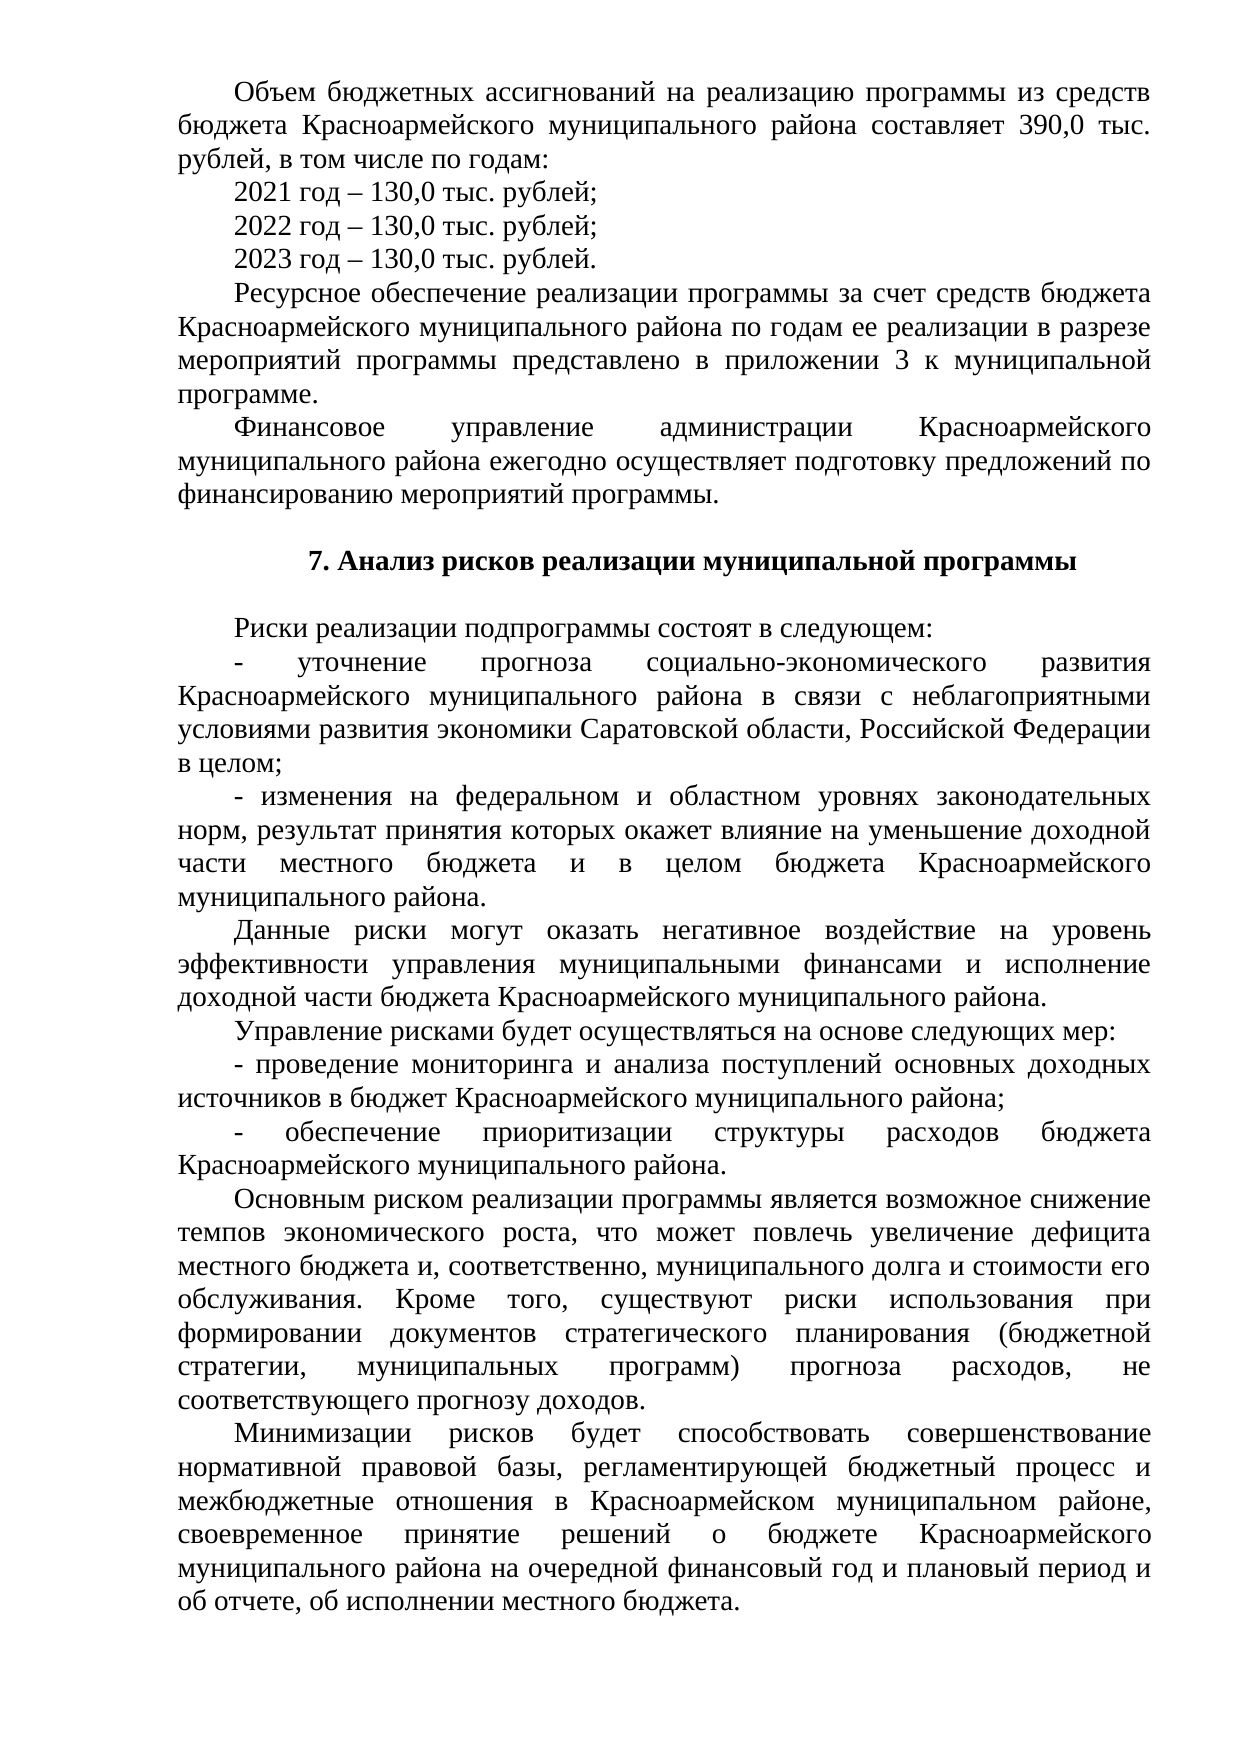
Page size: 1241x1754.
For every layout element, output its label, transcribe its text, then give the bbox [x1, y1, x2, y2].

text Риски реализации подпрограммы состоят в следующем: [177, 611, 1152, 644]
text 7. Анализ рисков реализации муниципальной программы [177, 543, 1152, 577]
text 2022 год – 130,0 тыс. рублей; [177, 208, 1152, 242]
text - изменения на федеральном и областном уровнях законодательных норм, результат принятия которых окажет влияние на уменьшение доходной части местного бюджета и в целом бюджета Красноармейского муниципального района. [177, 778, 1152, 912]
text 2023 год – 130,0 тыс. рублей. [177, 242, 1152, 275]
text - проведение мониторинга и анализа поступлений основных доходных источников в бюджет Красноармейского муниципального района; [177, 1047, 1152, 1114]
text Ресурсное обеспечение реализации программы за счет средств бюджета Красноармейского муниципального района по годам ее реализации в разрезе мероприятий программы представлено в приложении 3 к муниципальной программе. [177, 275, 1152, 409]
text Данные риски могут оказать негативное воздействие на уровень эффективности управления муниципальными финансами и исполнение доходной части бюджета Красноармейского муниципального района. [177, 912, 1152, 1013]
text - уточнение прогноза социально-экономического развития Красноармейского муниципального района в связи с неблагоприятными условиями развития экономики Саратовской области, Российской Федерации в целом; [177, 644, 1152, 778]
text - обеспечение приоритизации структуры расходов бюджета Красноармейского муниципального района. [177, 1114, 1152, 1181]
text Управление рисками будет осуществляться на основе следующих мер: [177, 1013, 1152, 1047]
text Финансовое управление администрации Красноармейского муниципального района ежегодно осуществляет подготовку предложений по финансированию мероприятий программы. [177, 409, 1152, 510]
text 2021 год – 130,0 тыс. рублей; [177, 174, 1152, 208]
text Основным риском реализации программы является возможное снижение темпов экономического роста, что может повлечь увеличение дефицита местного бюджета и, соответственно, муниципального долга и стоимости его обслуживания. Кроме того, существуют риски использования при формировании документов стратегического планирования (бюджетной стратегии, муниципальных программ) прогноза расходов, не соответствующего прогнозу доходов. [177, 1181, 1152, 1416]
text Минимизации рисков будет способствовать совершенствование нормативной правовой базы, регламентирующей бюджетный процесс и межбюджетные отношения в Красноармейском муниципальном районе, своевременное принятие решений о бюджете Красноармейского муниципального района на очередной финансовый год и плановый период и об отчете, об исполнении местного бюджета. [177, 1416, 1152, 1617]
text Объем бюджетных ассигнований на реализацию программы из средств бюджета Красноармейского муниципального района составляет 390,0 тыс. рублей, в том числе по годам: [177, 74, 1152, 174]
